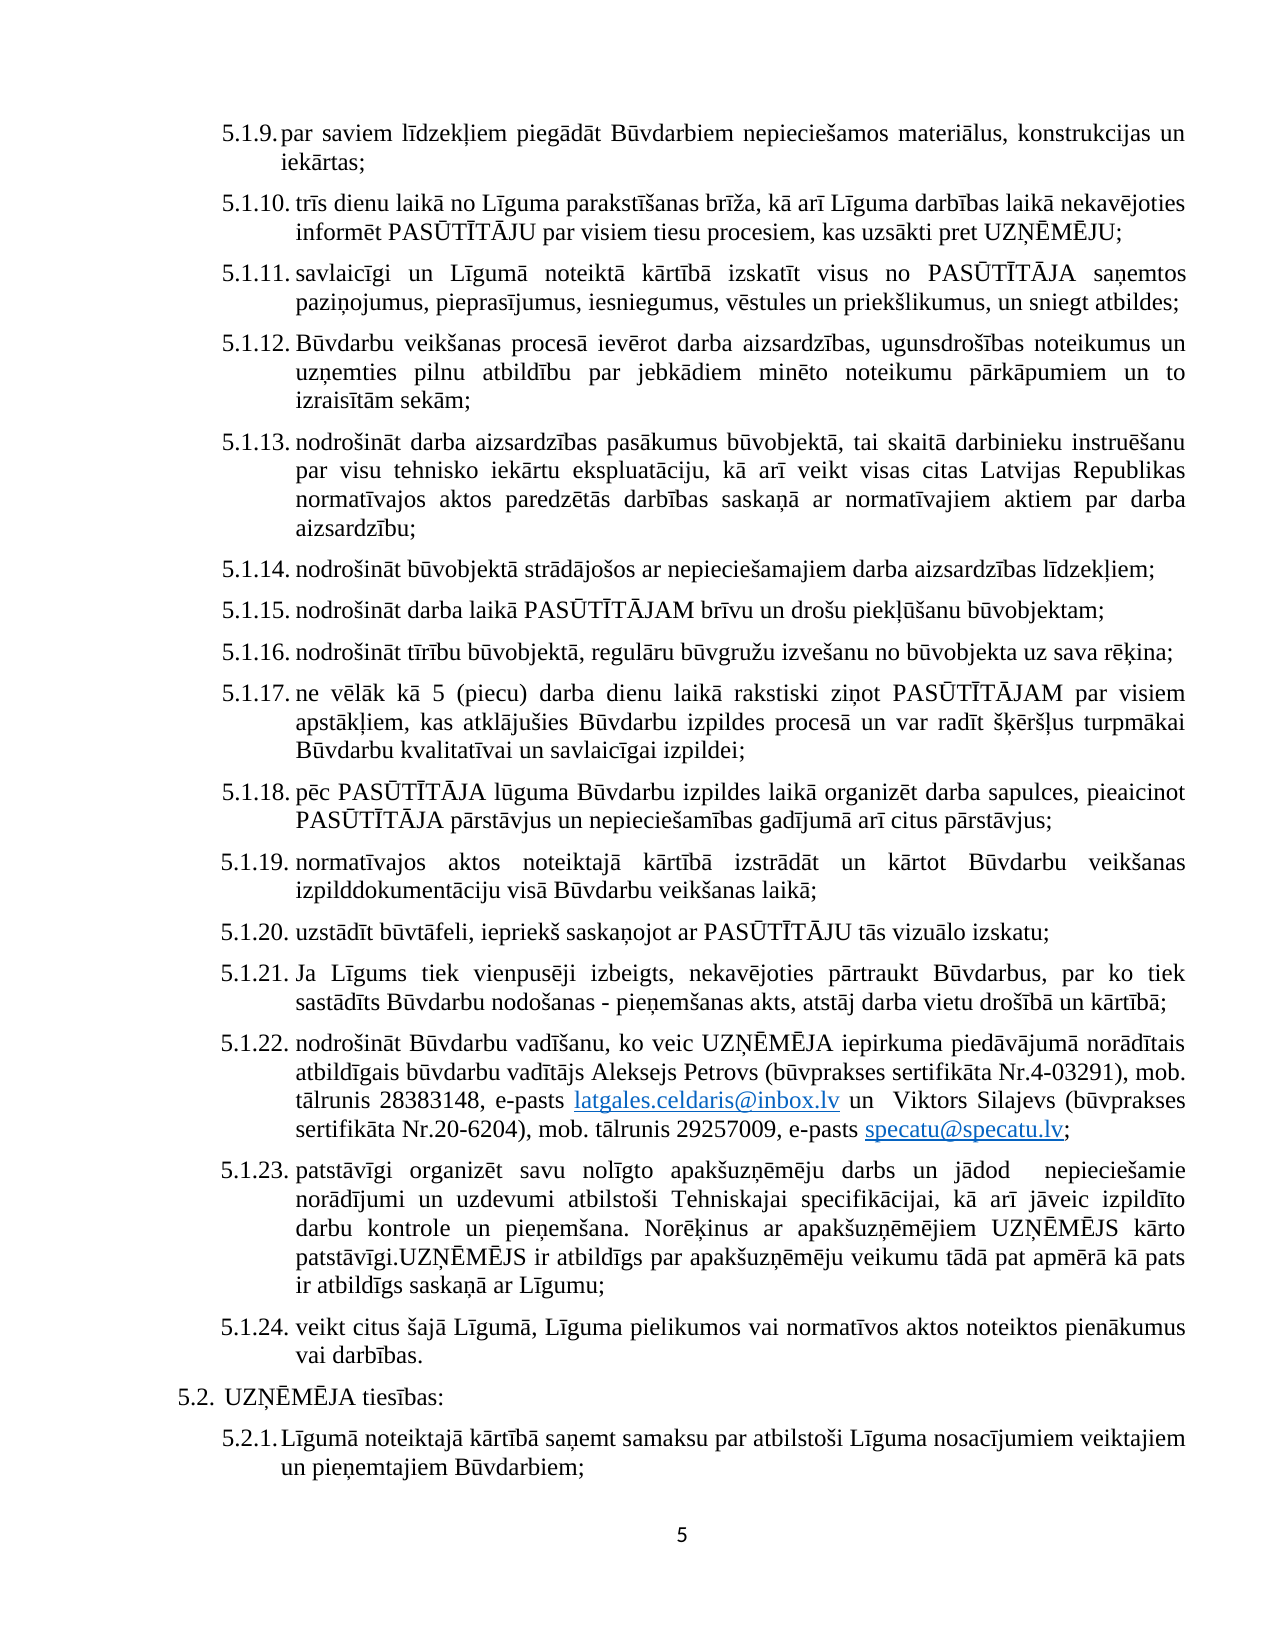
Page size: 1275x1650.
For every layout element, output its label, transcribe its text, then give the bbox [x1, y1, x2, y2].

list ne vēlāk kā 5 (piecu) darba dienu laikā rakstiski ziņot PASŪTĪTĀJAM par visiem apstākļiem, kas atklājušies Būvdarbu izpildes procesā un var radīt šķēršļus turpmākai Būvdarbu kvalitatīvai un savlaicīgai izpildei; [222, 678, 1186, 764]
list nodrošināt darba aizsardzības pasākumus būvobjektā, tai skaitā darbinieku instruēšanu par visu tehnisko iekārtu ekspluatāciju, kā arī veikt visas citas Latvijas Republikas normatīvajos aktos paredzētās darbības saskaņā ar normatīvajiem aktiem par darba aizsardzību; [222, 427, 1186, 542]
list par saviem līdzekļiem piegādāt Būvdarbiem nepieciešamos materiālus, konstrukcijas un iekārtas; [222, 118, 1186, 176]
list savlaicīgi un Līgumā noteiktā kārtībā izskatīt visus no PASŪTĪTĀJA saņemtos paziņojumus, pieprasījumus, iesniegumus, vēstules un priekšlikumus, un sniegt atbildes; [222, 258, 1186, 316]
list UZŅĒMĒJA tiesības: [177, 1382, 1186, 1411]
list Ja Līgums tiek vienpusēji izbeigts, nekavējoties pārtraukt Būvdarbus, par ko tiek sastādīts Būvdarbu nodošanas - pieņemšanas akts, atstāj darba vietu drošībā un kārtībā; [220, 958, 1186, 1016]
list patstāvīgi organizēt savu nolīgto apakšuzņēmēju darbs un jādod nepieciešamie norādījumi un uzdevumi atbilstoši Tehniskajai specifikācijai, kā arī jāveic izpildīto darbu kontrole un pieņemšana. Norēķinus ar apakšuzņēmējiem UZŅĒMĒJS kārto patstāvīgi.UZŅĒMĒJS ir atbildīgs par apakšuzņēmēju veikumu tādā pat apmērā kā pats ir atbildīgs saskaņā ar Līgumu; [220, 1156, 1186, 1299]
list nodrošināt būvobjektā strādājošos ar nepieciešamajiem darba aizsardzības līdzekļiem; [222, 554, 1186, 583]
list veikt citus šajā Līgumā, Līguma pielikumos vai normatīvos aktos noteiktos pienākumus vai darbības. [220, 1312, 1186, 1369]
list nodrošināt Būvdarbu vadīšanu, ko veic UZŅĒMĒJA iepirkuma piedāvājumā norādītais atbildīgais būvdarbu vadītājs Aleksejs Petrovs (būvprakses sertifikāta Nr.4-03291), mob. tālrunis 28383148, e-pasts latgales.celdaris@inbox.lv un Viktors Silajevs (būvprakses sertifikāta Nr.20-6204), mob. tālrunis 29257009, e-pasts specatu@specatu.lv; [220, 1028, 1186, 1143]
list uzstādīt būvtāfeli, iepriekš saskaņojot ar PASŪTĪTĀJU tās vizuālo izskatu; [220, 917, 1186, 946]
list trīs dienu laikā no Līguma parakstīšanas brīža, kā arī Līguma darbības laikā nekavējoties informēt PASŪTĪTĀJU par visiem tiesu procesiem, kas uzsākti pret UZŅĒMĒJU; [222, 188, 1186, 246]
list Līgumā noteiktajā kārtībā saņemt samaksu par atbilstoši Līguma nosacījumiem veiktajiem un pieņemtajiem Būvdarbiem; [222, 1423, 1186, 1481]
list pēc PASŪTĪTĀJA lūguma Būvdarbu izpildes laikā organizēt darba sapulces, pieaicinot PASŪTĪTĀJA pārstāvjus un nepieciešamības gadījumā arī citus pārstāvjus; [222, 777, 1186, 834]
list Būvdarbu veikšanas procesā ievērot darba aizsardzības, ugunsdrošības noteikumus un uzņemties pilnu atbildību par jebkādiem minēto noteikumu pārkāpumiem un to izraisītām sekām; [222, 328, 1186, 414]
list normatīvajos aktos noteiktajā kārtībā izstrādāt un kārtot Būvdarbu veikšanas izpilddokumentāciju visā Būvdarbu veikšanas laikā; [220, 847, 1186, 904]
list nodrošināt tīrību būvobjektā, regulāru būvgružu izvešanu no būvobjekta uz sava rēķina; [222, 637, 1186, 666]
list nodrošināt darba laikā PASŪTĪTĀJAM brīvu un drošu piekļūšanu būvobjektam; [222, 596, 1186, 624]
